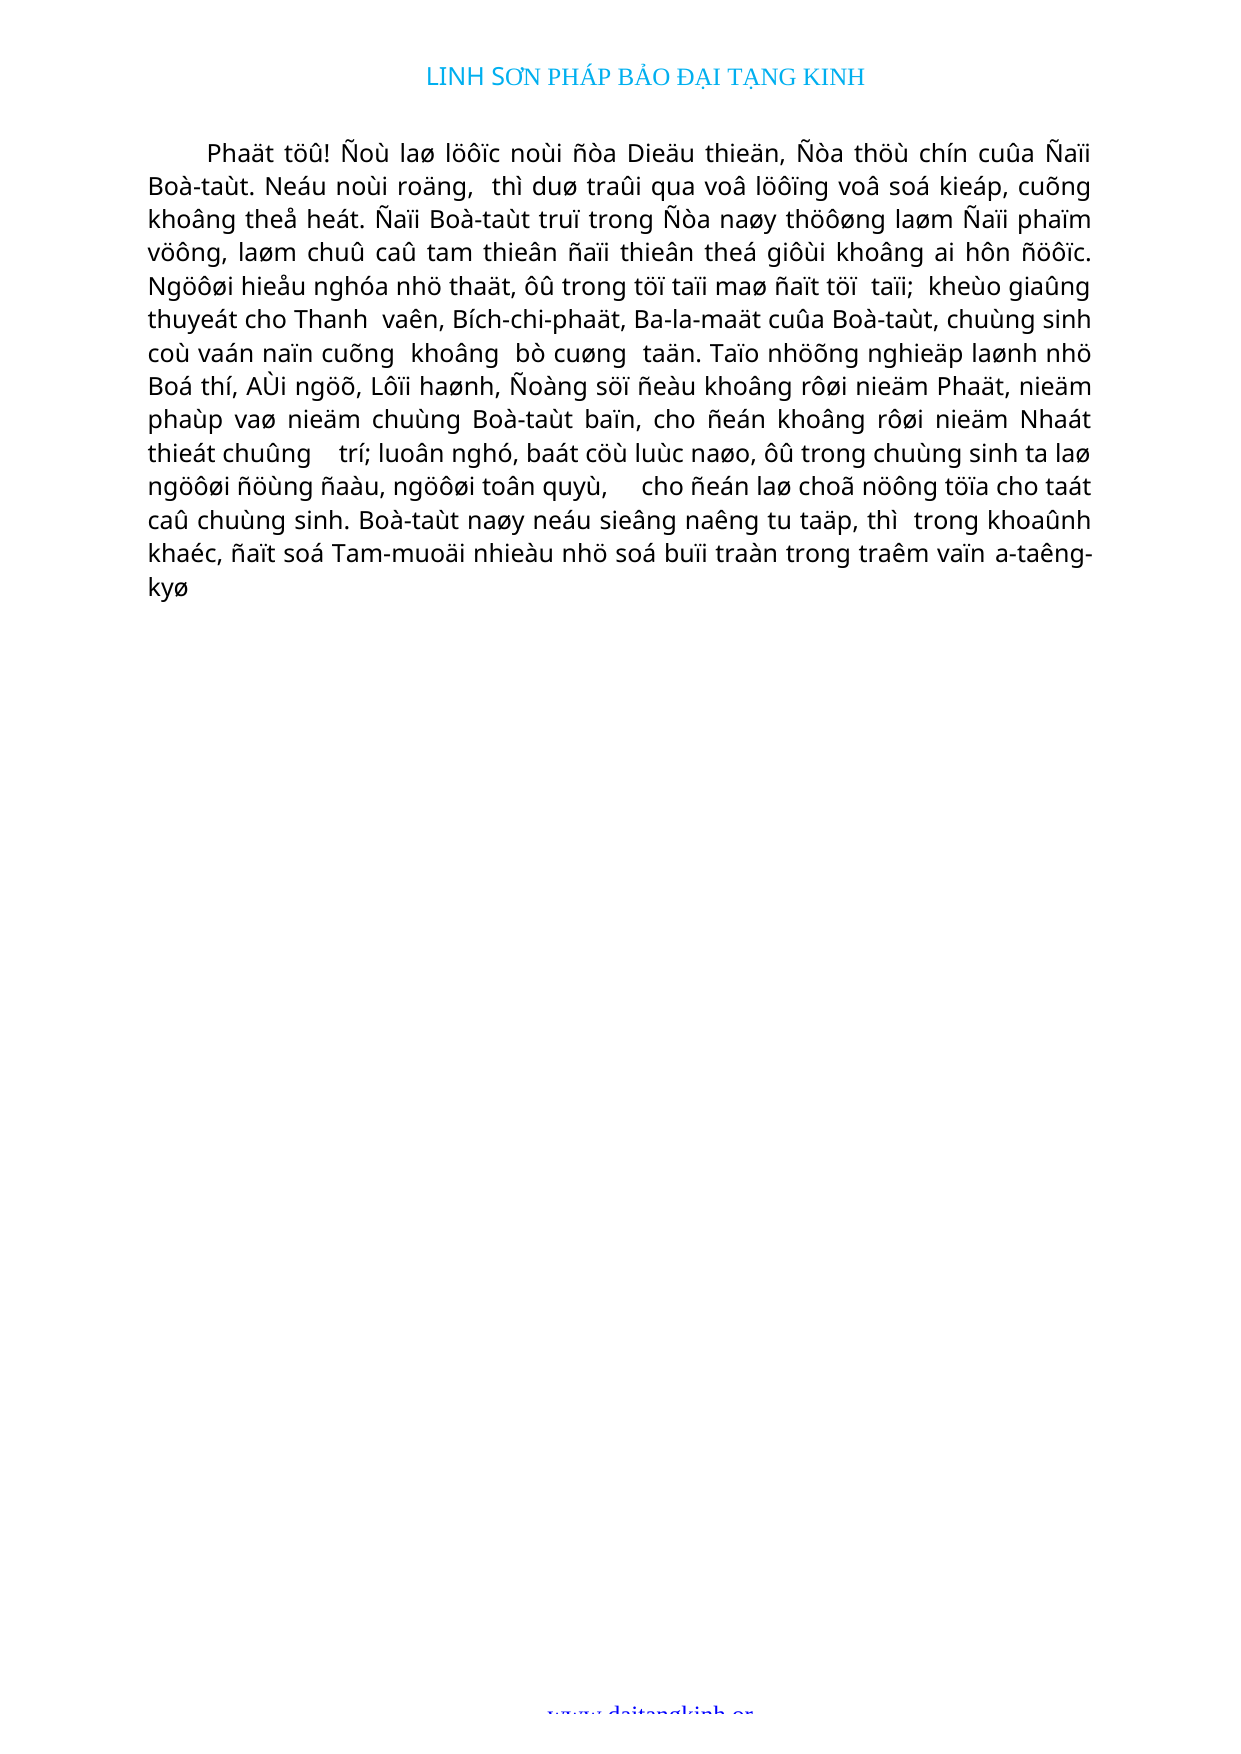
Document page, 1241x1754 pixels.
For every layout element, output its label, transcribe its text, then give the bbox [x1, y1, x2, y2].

text Phaät töû! Ñoù laø löôïc noùi ñòa Dieäu thieän, Ñòa thöù chín cuûa Ñaïi Boà-taùt. Neáu noùi roäng, thì duø traûi qua voâ löôïng voâ soá kieáp, cuõng khoâng theå heát. Ñaïi Boà-taùt truï trong Ñòa naøy thöôøng laøm Ñaïi phaïm vöông, laøm chuû caû tam thieân ñaïi thieân theá giôùi khoâng ai hôn ñöôïc. Ngöôøi hieåu nghóa nhö thaät, ôû trong töï taïi maø ñaït töï taïi; kheùo giaûng thuyeát cho Thanh vaên, Bích-chi-phaät, Ba-la-maät cuûa Boà-taùt, chuùng sinh coù vaán naïn cuõng khoâng bò cuøng taän. Taïo nhöõng nghieäp laønh nhö Boá thí, AÙi ngöõ, Lôïi haønh, Ñoàng söï ñeàu khoâng rôøi nieäm Phaät, nieäm phaùp vaø nieäm chuùng Boà-taùt baïn, cho ñeán khoâng rôøi nieäm Nhaát thieát chuûng trí; luoân nghó, baát cöù luùc naøo, ôû trong chuùng sinh ta laø ngöôøi ñöùng ñaàu, ngöôøi toân quyù, cho ñeán laø choã nöông töïa cho taát caû chuùng sinh. Boà-taùt naøy neáu sieâng naêng tu taäp, thì trong khoaûnh khaéc, ñaït soá Tam-muoäi nhieàu nhö soá buïi traàn trong traêm vaïn a-taêng-kyø [147, 135, 1093, 603]
